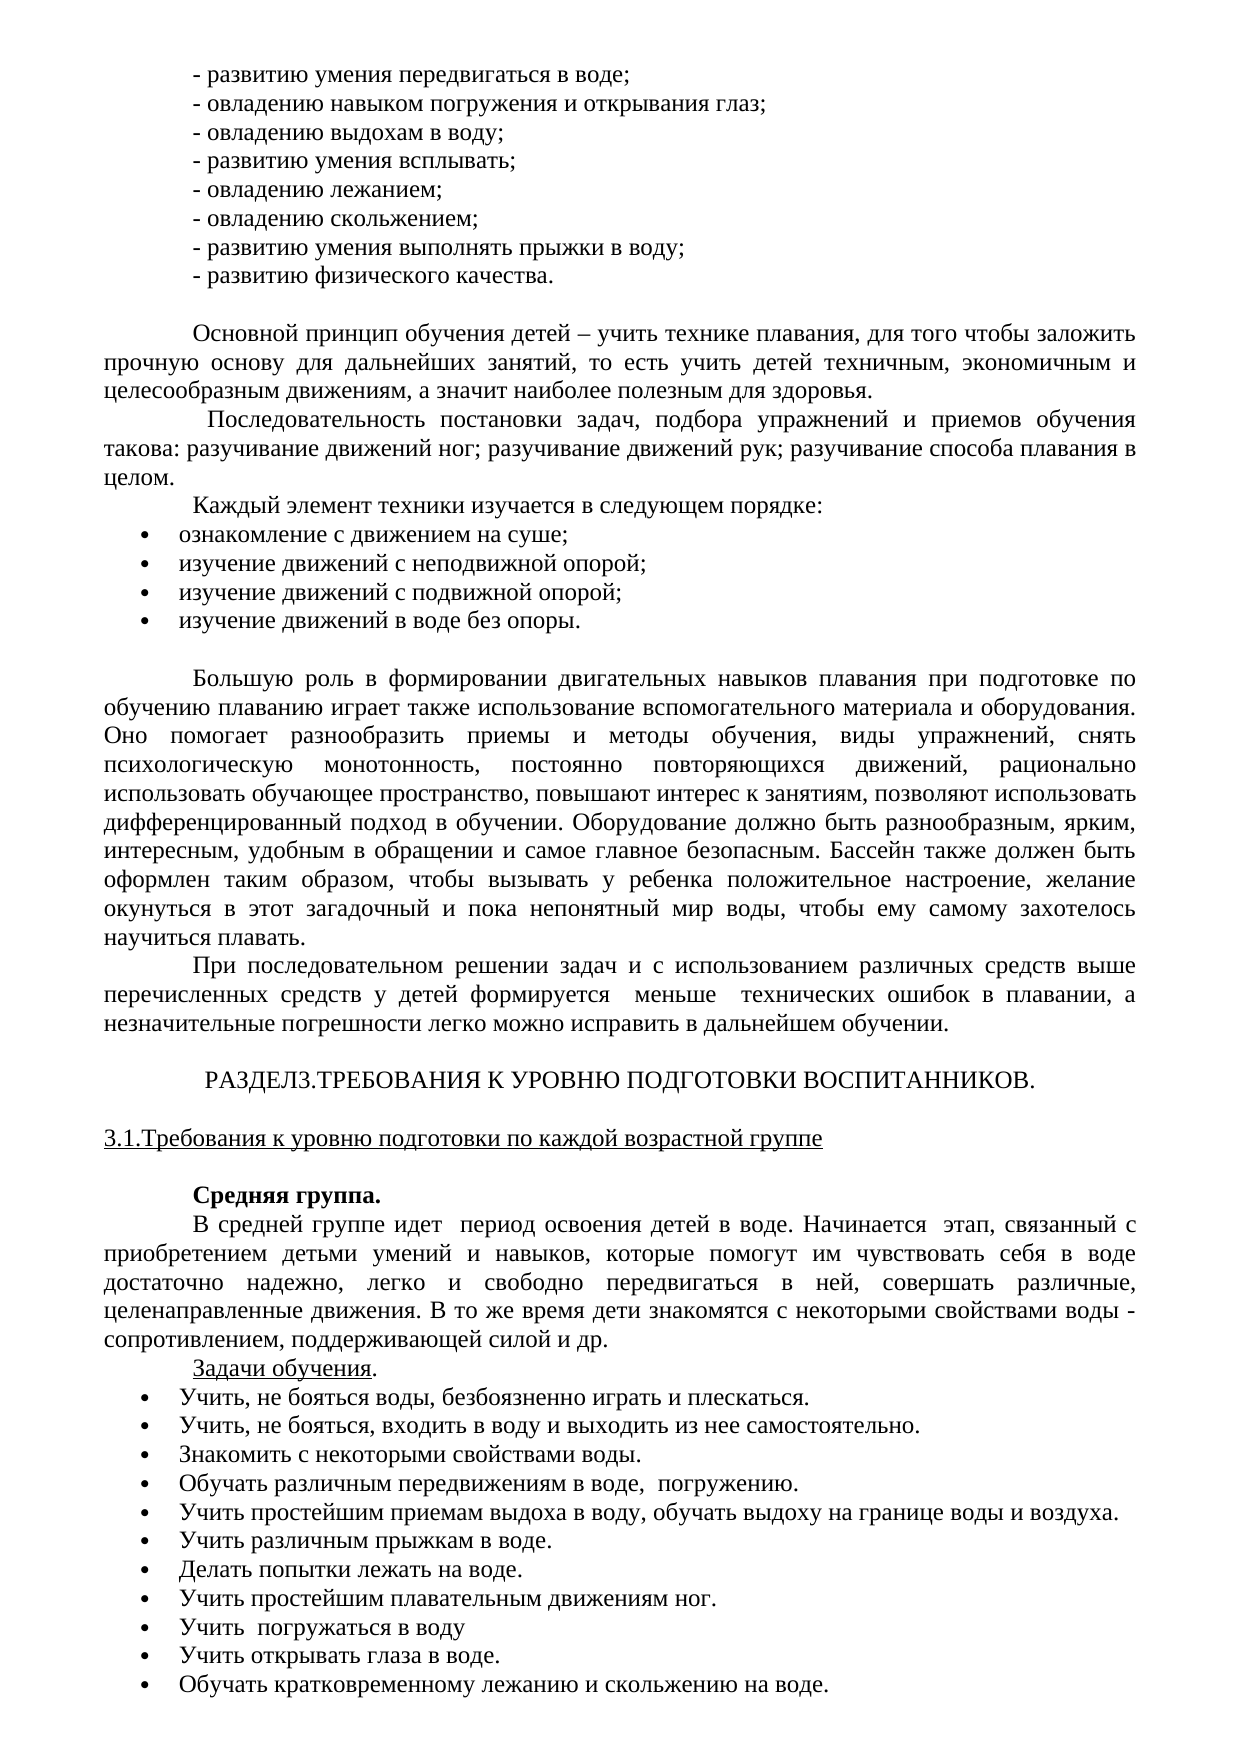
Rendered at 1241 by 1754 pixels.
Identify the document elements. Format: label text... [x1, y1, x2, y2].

text Последовательность постановки задач, подбора упражнений и приемов обучения такова: разучивание движений ног; разучивание движений рук; разучивание способа плавания в целом. [103, 404, 1137, 490]
list Учить простейшим приемам выдоха в воду, обучать выдоху на границе воды и воздуха. [141, 1497, 1137, 1525]
text Задачи обучения. [103, 1353, 1137, 1382]
list Учить погружаться в воду [141, 1612, 1137, 1640]
text 3.1.Требования к уровню подготовки по каждой возрастной группе [103, 1123, 1137, 1152]
list ознакомление с движением на суше; [141, 519, 1137, 548]
text - овладению скольжением; [103, 203, 1137, 232]
text Средняя группа. [103, 1180, 1137, 1209]
list Учить открывать глаза в воде. [141, 1640, 1137, 1669]
list Делать попытки лежать на воде. [141, 1554, 1137, 1583]
list изучение движений в воде без опоры. [141, 605, 1137, 634]
text - развитию умения всплывать; [103, 145, 1137, 174]
text - развитию физического качества. [103, 260, 1137, 289]
text - овладению выдохам в воду; [103, 117, 1137, 145]
text При последовательном решении задач и с использованием различных средств выше перечисленных средств у детей формируется меньше технических ошибок в плавании, а незначительные погрешности легко можно исправить в дальнейшем обучении. [103, 950, 1137, 1037]
text - овладению лежанием; [103, 174, 1137, 203]
list Учить простейшим плавательным движениям ног. [141, 1583, 1137, 1612]
list изучение движений с неподвижной опорой; [141, 548, 1137, 577]
text РАЗДЕЛ3.ТРЕБОВАНИЯ К УРОВНЮ ПОДГОТОВКИ ВОСПИТАННИКОВ. [103, 1065, 1137, 1094]
list Обучать кратковременному лежанию и скольжению на воде. [141, 1669, 1137, 1698]
list Обучать различным передвижениям в воде, погружению. [141, 1468, 1137, 1497]
text Каждый элемент техники изучается в следующем порядке: [103, 490, 1137, 519]
text В средней группе идет период освоения детей в воде. Начинается этап, связанный с приобретением детьми умений и навыков, которые помогут им чувствовать себя в воде достаточно надежно, легко и свободно передвигаться в ней, совершать различные, целенаправленные движения. В то же время дети знакомятся с некоторыми свойствами воды - сопротивлением, поддерживающей силой и др. [103, 1209, 1137, 1353]
list Учить, не бояться воды, безбоязненно играть и плескаться. [141, 1382, 1137, 1410]
list Учить, не бояться, входить в воду и выходить из нее самостоятельно. [141, 1410, 1137, 1439]
list изучение движений с подвижной опорой; [141, 577, 1137, 605]
list Учить различным прыжкам в воде. [141, 1525, 1137, 1554]
list Знакомить с некоторыми свойствами воды. [141, 1439, 1137, 1468]
text Основной принцип обучения детей – учить технике плавания, для того чтобы заложить прочную основу для дальнейших занятий, то есть учить детей техничным, экономичным и целесообразным движениям, а значит наиболее полезным для здоровья. [103, 318, 1137, 404]
text - развитию умения выполнять прыжки в воду; [103, 232, 1137, 260]
text - развитию умения передвигаться в воде; [103, 59, 1137, 88]
text - овладению навыком погружения и открывания глаз; [103, 88, 1137, 117]
text Большую роль в формировании двигательных навыков плавания при подготовке по обучению плаванию играет также использование вспомогательного материала и оборудования. Оно помогает разнообразить приемы и методы обучения, виды упражнений, снять психологическую монотонность, постоянно повторяющихся движений, рационально использовать обучающее пространство, повышают интерес к занятиям, позволяют использовать дифференцированный подход в обучении. Оборудование должно быть разнообразным, ярким, интересным, удобным в обращении и самое главное безопасным. Бассейн также должен быть оформлен таким образом, чтобы вызывать у ребенка положительное настроение, желание окунуться в этот загадочный и пока непонятный мир воды, чтобы ему самому захотелось научиться плавать. [103, 663, 1137, 950]
